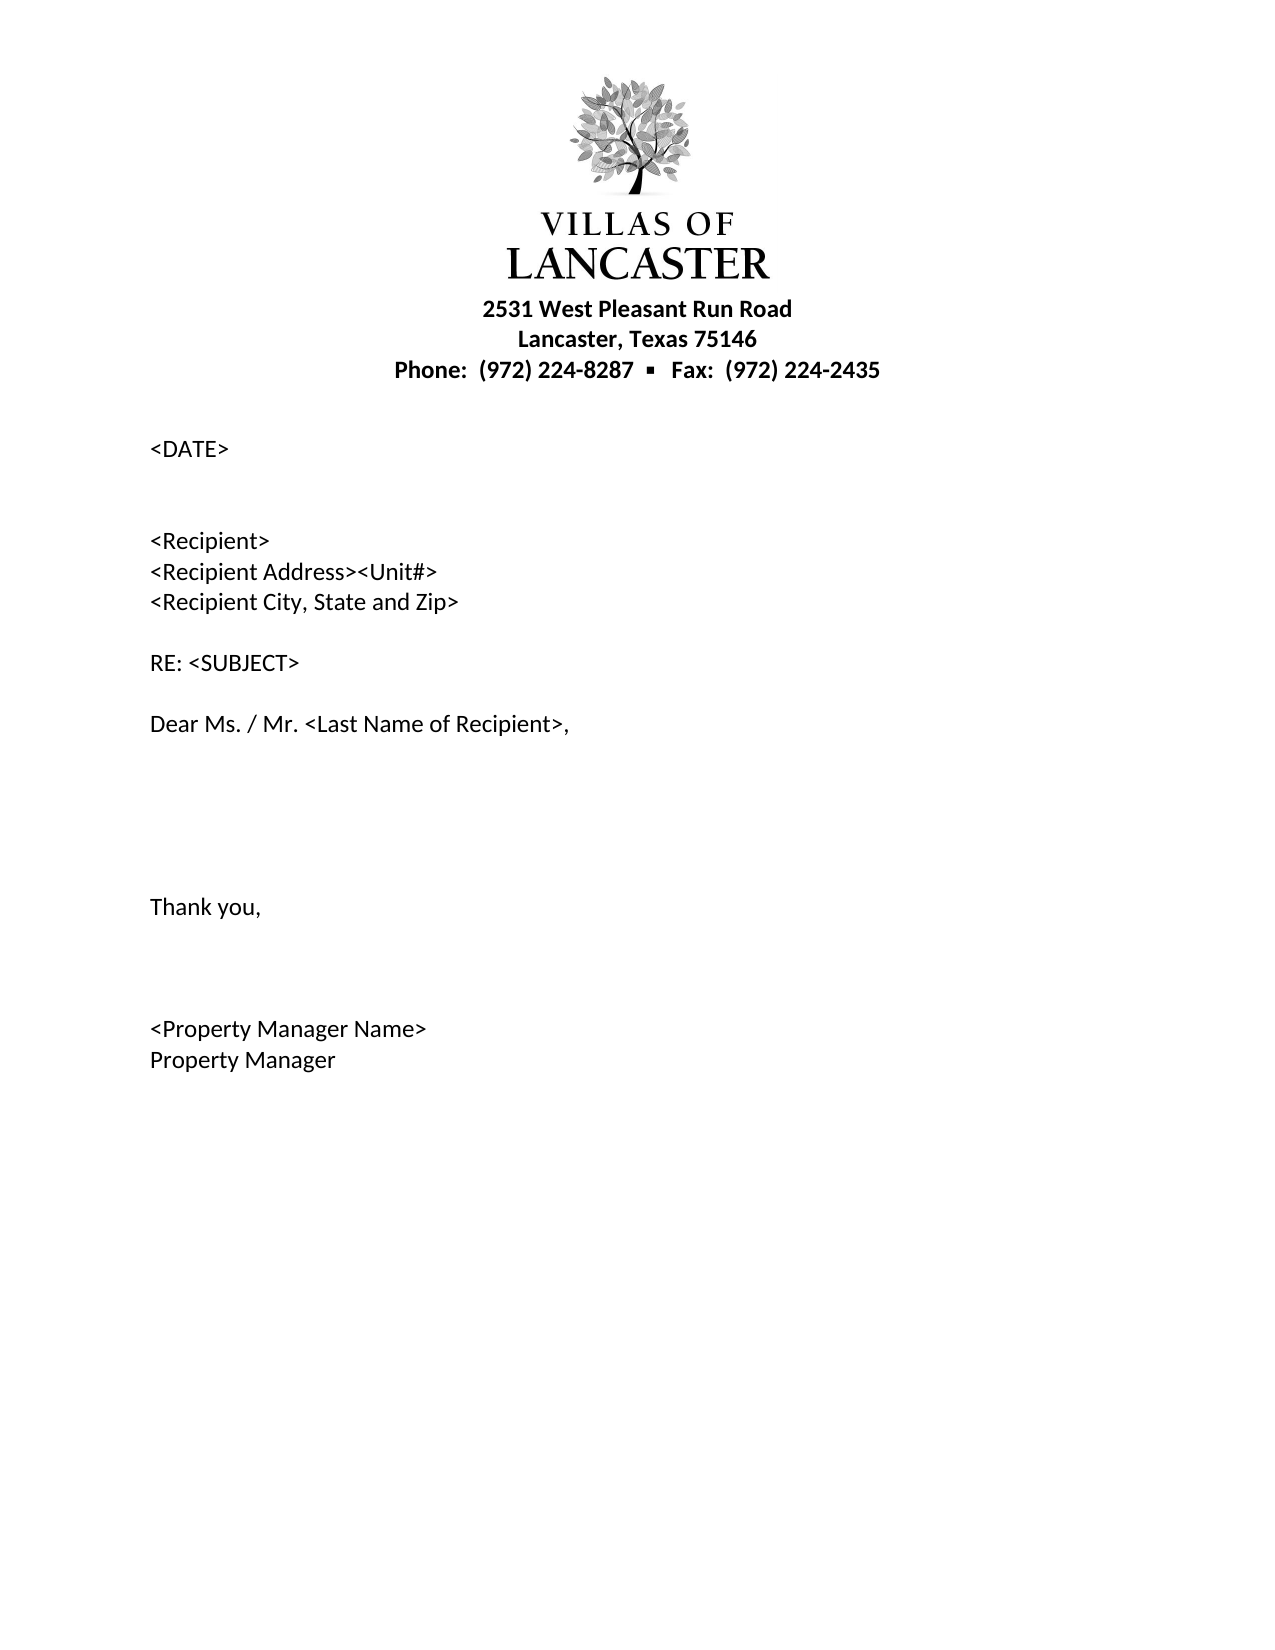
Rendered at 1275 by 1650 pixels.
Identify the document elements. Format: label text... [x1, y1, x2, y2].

text <Recipient> [150, 525, 1125, 556]
text <Recipient Address><Unit#> [150, 556, 1125, 586]
text <Recipient City, State and Zip> [150, 586, 1125, 617]
text Lancaster, Texas 75146 [150, 324, 1125, 354]
text Dear Ms. / Mr. <Last Name of Recipient>, [150, 708, 1125, 739]
text RE: <SUBJECT> [150, 647, 1125, 678]
text <Property Manager Name> [150, 1013, 1125, 1044]
picture [497, 74, 778, 293]
text Phone: (972) 224-8287 ▪ Fax: (972) 224-2435 [150, 354, 1125, 385]
text Thank you, [150, 891, 1125, 922]
text 2531 West Pleasant Run Road [150, 293, 1125, 324]
text Property Manager [150, 1044, 1125, 1074]
text <DATE> [150, 433, 1125, 464]
